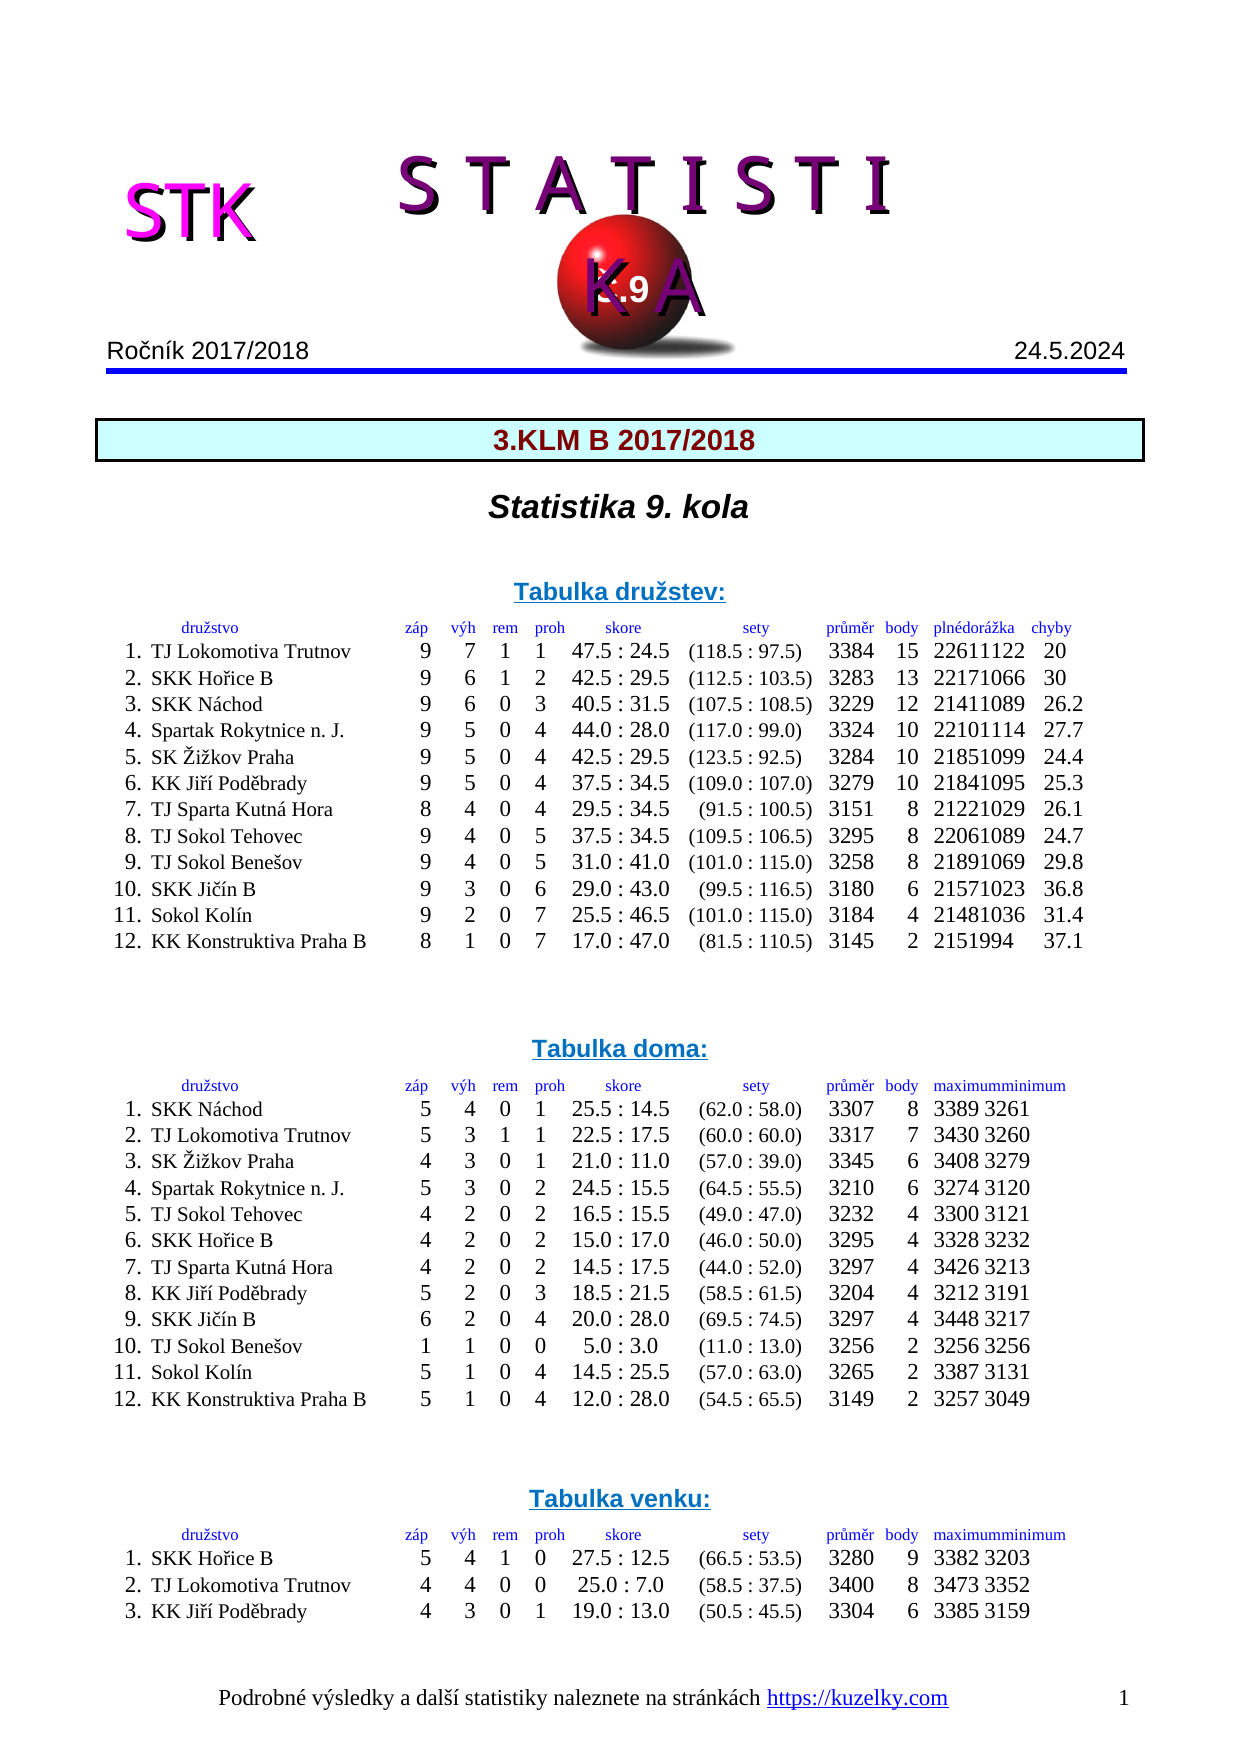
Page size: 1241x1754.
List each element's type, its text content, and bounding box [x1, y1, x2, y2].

subtitle 3.KLM B 2017/2018 [98, 421, 1142, 459]
text 4. Spartak Rokytnice n. J. 9 5 0 4 44.0 : 28.0 (117.0 : 99.0) 3324 10 2210 1114 27.7 [106, 716, 1134, 743]
text Tabulka družstev: [94, 577, 1145, 606]
text Ročník 2017/2018 24.5.2024 [106, 336, 1134, 365]
text družstvo záp výh rem proh skore sety průměr body plné dorážka chyby [106, 618, 1134, 637]
text Tabulka venku: [94, 1484, 1145, 1513]
text Č.9 [687, 267, 1134, 310]
text 7. TJ Sparta Kutná Hora 8 4 0 4 29.5 : 34.5 (91.5 : 100.5) 3151 8 2122 1029 26.1 [106, 796, 1134, 822]
text 3. KK Jiří Poděbrady 4 3 0 1 19.0 : 13.0 (50.5 : 45.5) 3304 6 3385 3159 [106, 1597, 1134, 1623]
text družstvo záp výh rem proh skore sety průměr body maximum minimum [106, 1525, 1134, 1544]
text 9. SKK Jičín B 6 2 0 4 20.0 : 28.0 (69.5 : 74.5) 3297 4 3448 3217 [106, 1306, 1134, 1332]
text 8. KK Jiří Poděbrady 5 2 0 3 18.5 : 21.5 (58.5 : 61.5) 3204 4 3212 3191 [106, 1279, 1134, 1306]
text 4. Spartak Rokytnice n. J. 5 3 0 2 24.5 : 15.5 (64.5 : 55.5) 3210 6 3274 3120 [106, 1174, 1134, 1200]
text 2. TJ Lokomotiva Trutnov 4 4 0 0 25.0 : 7.0 (58.5 : 37.5) 3400 8 3473 3352 [106, 1571, 1134, 1597]
text 3. SKK Náchod 9 6 0 3 40.5 : 31.5 (107.5 : 108.5) 3229 12 2141 1089 26.2 [106, 690, 1134, 716]
text Tabulka doma: [94, 1034, 1145, 1063]
text 10. SKK Jičín B 9 3 0 6 29.0 : 43.0 (99.5 : 116.5) 3180 6 2157 1023 36.8 [106, 874, 1134, 901]
text 1. TJ Lokomotiva Trutnov 9 7 1 1 47.5 : 24.5 (118.5 : 97.5) 3384 15 2261 1122 20 [106, 637, 1134, 664]
text 5. TJ Sokol Tehovec 4 2 0 2 16.5 : 15.5 (49.0 : 47.0) 3232 4 3300 3121 [106, 1200, 1134, 1226]
text družstvo záp výh rem proh skore sety průměr body maximum minimum [106, 1076, 1134, 1095]
text 11. Sokol Kolín 5 1 0 4 14.5 : 25.5 (57.0 : 63.0) 3265 2 3387 3131 [106, 1358, 1134, 1384]
text 2. SKK Hořice B 9 6 1 2 42.5 : 29.5 (112.5 : 103.5) 3283 13 2217 1066 30 [106, 664, 1134, 690]
text 8. TJ Sokol Tehovec 9 4 0 5 37.5 : 34.5 (109.5 : 106.5) 3295 8 2206 1089 24.7 [106, 822, 1134, 848]
text Č.9 [106, 267, 587, 310]
text 6. KK Jiří Poděbrady 9 5 0 4 37.5 : 34.5 (109.0 : 107.0) 3279 10 2184 1095 25.3 [106, 769, 1134, 796]
text 3. SK Žižkov Praha 4 3 0 1 21.0 : 11.0 (57.0 : 39.0) 3345 6 3408 3279 [106, 1147, 1134, 1174]
text 5. SK Žižkov Praha 9 5 0 4 42.5 : 29.5 (123.5 : 92.5) 3284 10 2185 1099 24.4 [106, 743, 1134, 769]
text 2. TJ Lokomotiva Trutnov 5 3 1 1 22.5 : 17.5 (60.0 : 60.0) 3317 7 3430 3260 [106, 1121, 1134, 1147]
text 1. SKK Hořice B 5 4 1 0 27.5 : 12.5 (66.5 : 53.5) 3280 9 3382 3203 [106, 1544, 1134, 1571]
text Statistika 9. kola [106, 487, 1134, 526]
text 10. TJ Sokol Benešov 1 1 0 0 5.0 : 3.0 (11.0 : 13.0) 3256 2 3256 3256 [106, 1332, 1134, 1358]
text 9. TJ Sokol Benešov 9 4 0 5 31.0 : 41.0 (101.0 : 115.0) 3258 8 2189 1069 29.8 [106, 848, 1134, 874]
text 12. KK Konstruktiva Praha B 8 1 0 7 17.0 : 47.0 (81.5 : 110.5) 3145 2 2151 994 37.1 [106, 927, 1134, 954]
text 1. SKK Náchod 5 4 0 1 25.5 : 14.5 (62.0 : 58.0) 3307 8 3389 3261 [106, 1095, 1134, 1121]
text 11. Sokol Kolín 9 2 0 7 25.5 : 46.5 (101.0 : 115.0) 3184 4 2148 1036 31.4 [106, 901, 1134, 927]
text Č.9 [609, 267, 671, 310]
text 12. KK Konstruktiva Praha B 5 1 0 4 12.0 : 28.0 (54.5 : 65.5) 3149 2 3257 3049 [106, 1384, 1134, 1411]
text 6. SKK Hořice B 4 2 0 2 15.0 : 17.0 (46.0 : 50.0) 3295 4 3328 3232 [106, 1226, 1134, 1253]
text 7. TJ Sparta Kutná Hora 4 2 0 2 14.5 : 17.5 (44.0 : 52.0) 3297 4 3426 3213 [106, 1253, 1134, 1279]
